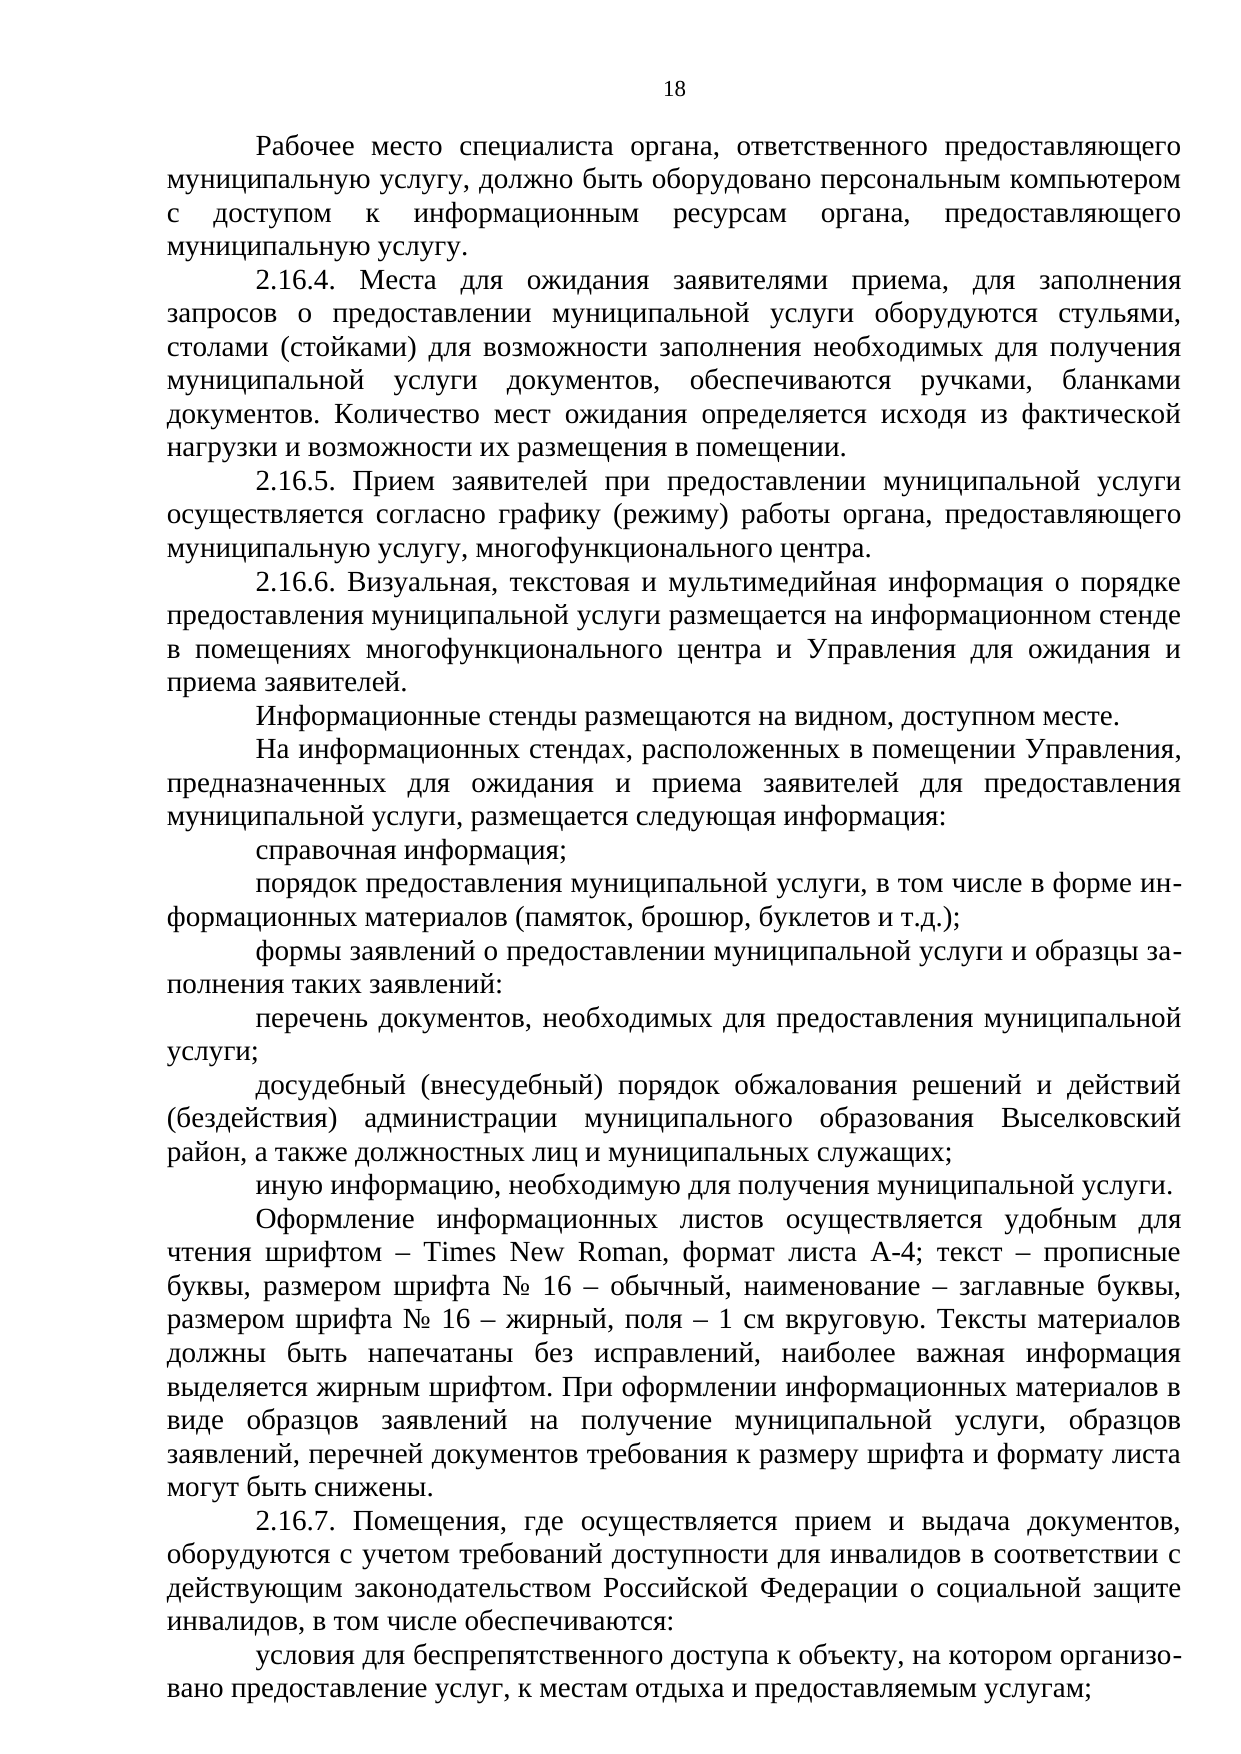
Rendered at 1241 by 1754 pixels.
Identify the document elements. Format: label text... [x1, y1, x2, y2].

text Оформление информационных листов осуществляется удобным для чтения шрифтом – Times New Roman, формат листа A-4; текст – прописные буквы, размером шрифта № 16 – обычный, наименование – заглавные буквы, размером шрифта № 16 – жирный, поля – 1 см вкруговую. Тексты материалов должны быть напечатаны без исправлений, наиболее важная информация выделяется жирным шрифтом. При оформлении информационных материалов в виде образцов заявлений на получение муниципальной услуги, образцов заявлений, перечней документов требования к размеру шрифта и формату листа могут быть снижены. [167, 1201, 1182, 1503]
text 2.16.6. Визуальная, текстовая и мультимедийная информация о порядке предоставления муниципальной услуги размещается на информационном стенде в помещениях многофункционального центра и Управления для ожидания и приема заявителей. [167, 564, 1182, 698]
text иную информацию, необходимую для получения муниципальной услуги. [167, 1167, 1182, 1201]
text справочная информация; [167, 832, 1182, 866]
text досудебный (внесудебный) порядок обжалования решений и действий (бездействия) администрации муниципального образования Выселковский район, а также должностных лиц и муниципальных служащих; [167, 1067, 1182, 1167]
text Информационные стенды размещаются на видном, доступном месте. [167, 698, 1182, 731]
text перечень документов, необходимых для предоставления муниципальной услуги; [167, 1000, 1182, 1067]
text условия для беспрепятственного доступа к объекту, на котором организовано предоставление услуг, к местам отдыха и предоставляемым услугам; [167, 1637, 1182, 1704]
text На информационных стендах, расположенных в помещении Управления, предназначенных для ожидания и приема заявителей для предоставления муниципальной услуги, размещается следующая информация: [167, 731, 1182, 832]
text 2.16.4. Места для ожидания заявителями приема, для заполнения запросов о предоставлении муниципальной услуги оборудуются стульями, столами (стойками) для возможности заполнения необходимых для получения муниципальной услуги документов, обеспечиваются ручками, бланками документов. Количество мест ожидания определяется исходя из фактической нагрузки и возможности их размещения в помещении. [167, 262, 1182, 463]
text 2.16.7. Помещения, где осуществляется прием и выдача документов, оборудуются с учетом требований доступности для инвалидов в соответствии с действующим законодательством Российской Федерации о социальной защите инвалидов, в том числе обеспечиваются: [167, 1503, 1182, 1637]
text Рабочее место специалиста органа, ответственного предоставляющего муниципальную услугу, должно быть оборудовано персональным компьютером с доступом к информационным ресурсам органа, предоставляющего муниципальную услугу. [167, 128, 1182, 262]
text 2.16.5. Прием заявителей при предоставлении муниципальной услуги осуществляется согласно графику (режиму) работы органа, предоставляющего муниципальную услугу, многофункционального центра. [167, 463, 1182, 564]
text формы заявлений о предоставлении муниципальной услуги и образцы заполнения таких заявлений: [167, 933, 1182, 1000]
text порядок предоставления муниципальной услуги, в том числе в форме информационных материалов (памяток, брошюр, буклетов и т.д.); [167, 866, 1182, 933]
